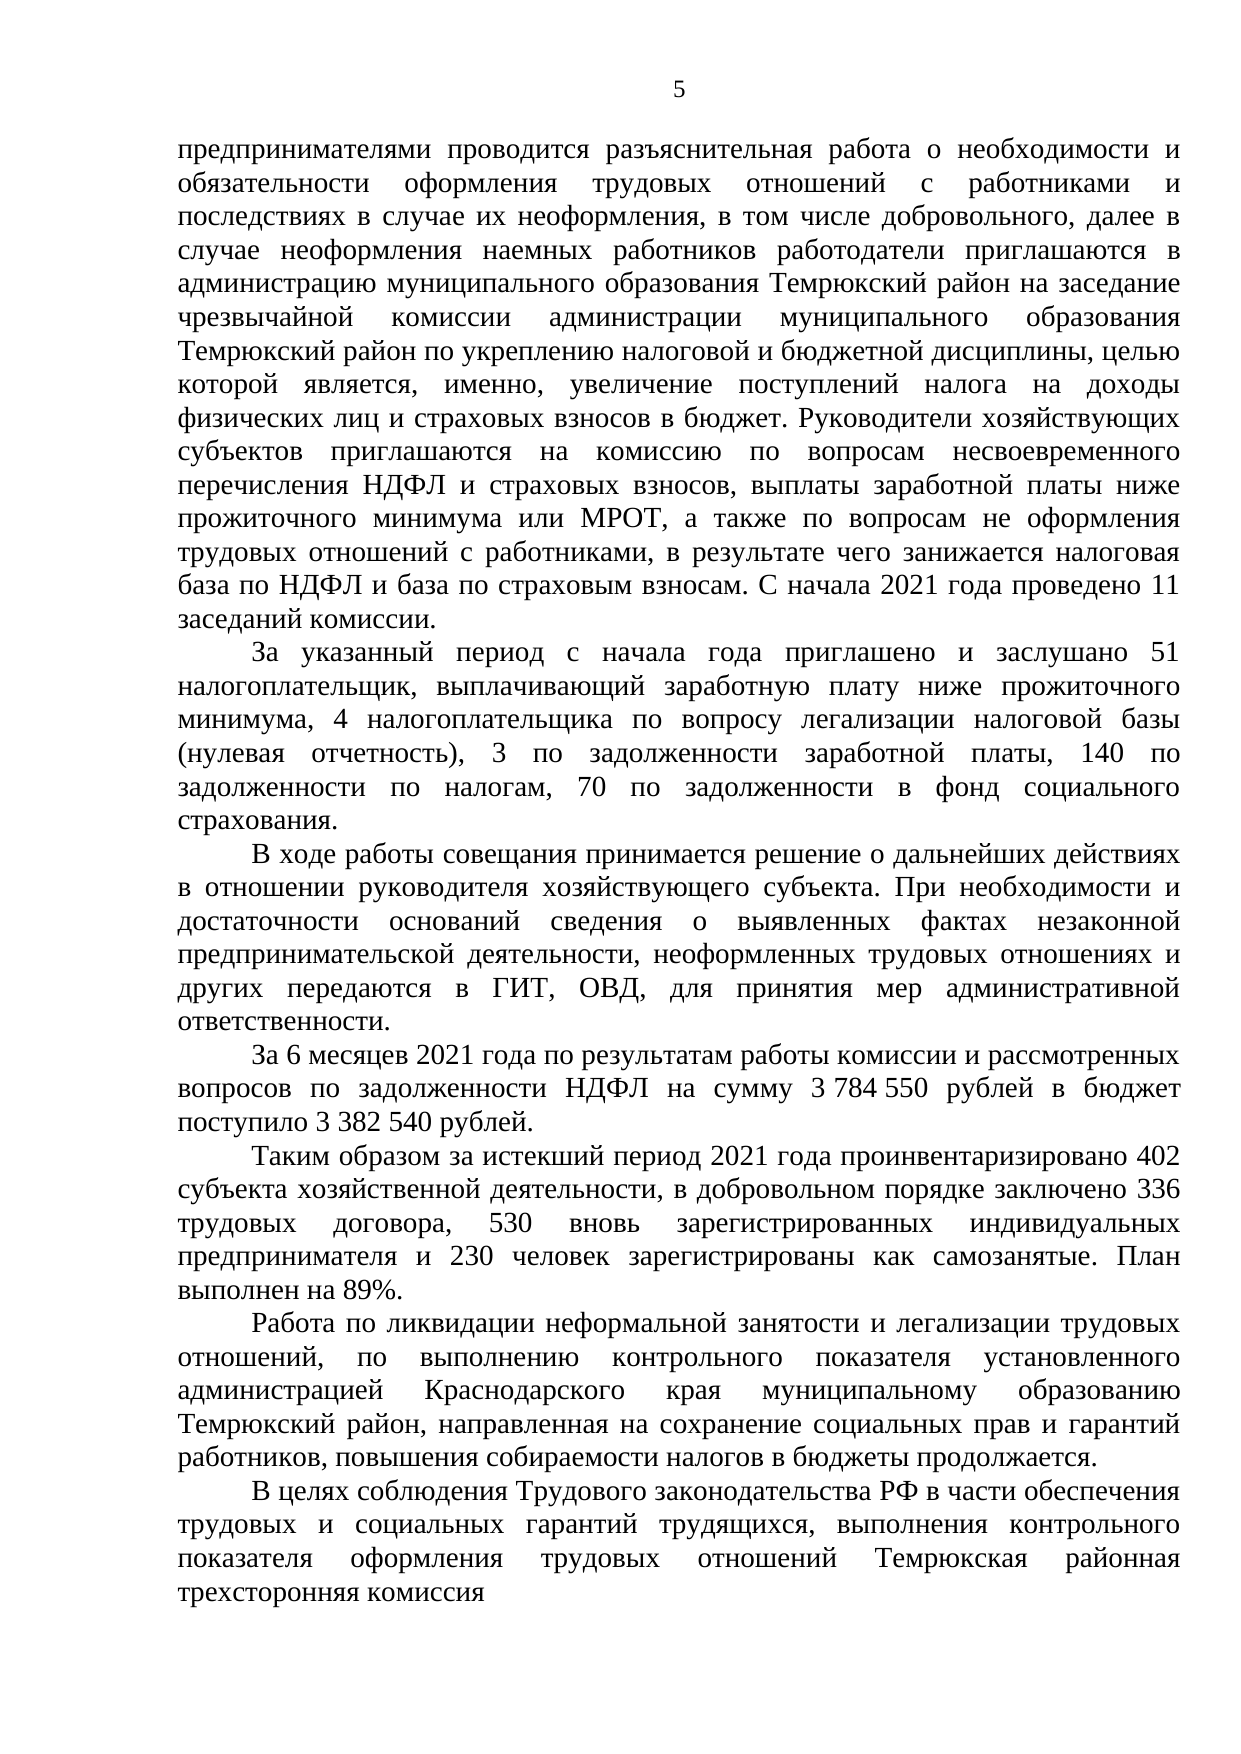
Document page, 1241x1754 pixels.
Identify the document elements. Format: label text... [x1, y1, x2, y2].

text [177, 131, 1181, 634]
text Таким образом за истекший период 2021 года проинвентаризировано 402 субъекта хозяйственной деятельности, в добровольном порядке заключено 336 трудовых договора, 530 вновь зарегистрированных индивидуальных предпринимателя и 230 человек зарегистрированы как самозанятые. План выполнен на 89%. [177, 1138, 1181, 1305]
text За указанный период с начала года приглашено и заслушано 51 налогоплательщик, выплачивающий заработную плату ниже прожиточного минимума, 4 налогоплательщика по вопросу легализации налоговой базы (нулевая отчетность), 3 по задолженности заработной платы, 140 по задолженности по налогам, 70 по задолженности в фонд социального страхования. [177, 634, 1181, 836]
text В ходе работы совещания принимается решение о дальнейших действиях в отношении руководителя хозяйствующего субъекта. При необходимости и достаточности оснований сведения о выявленных фактах незаконной предпринимательской деятельности, неоформленных трудовых отношениях и других передаются в ГИТ, ОВД, для принятия мер административной ответственности. [177, 836, 1181, 1037]
text В целях соблюдения Трудового законодательства РФ в части обеспечения трудовых и социальных гарантий трудящихся, выполнения контрольного показателя оформления трудовых отношений Темрюкская районная трехсторонняя комиссия [177, 1473, 1181, 1607]
text За 6 месяцев 2021 года по результатам работы комиссии и рассмотренных вопросов по задолженности НДФЛ на сумму 3 784 550 рублей в бюджет поступило 3 382 540 рублей. [177, 1037, 1181, 1138]
text Работа по ликвидации неформальной занятости и легализации трудовых отношений, по выполнению контрольного показателя установленного администрацией Краснодарского края муниципальному образованию Темрюкский район, направленная на сохранение социальных прав и гарантий работников, повышения собираемости налогов в бюджеты продолжается. [177, 1305, 1181, 1473]
